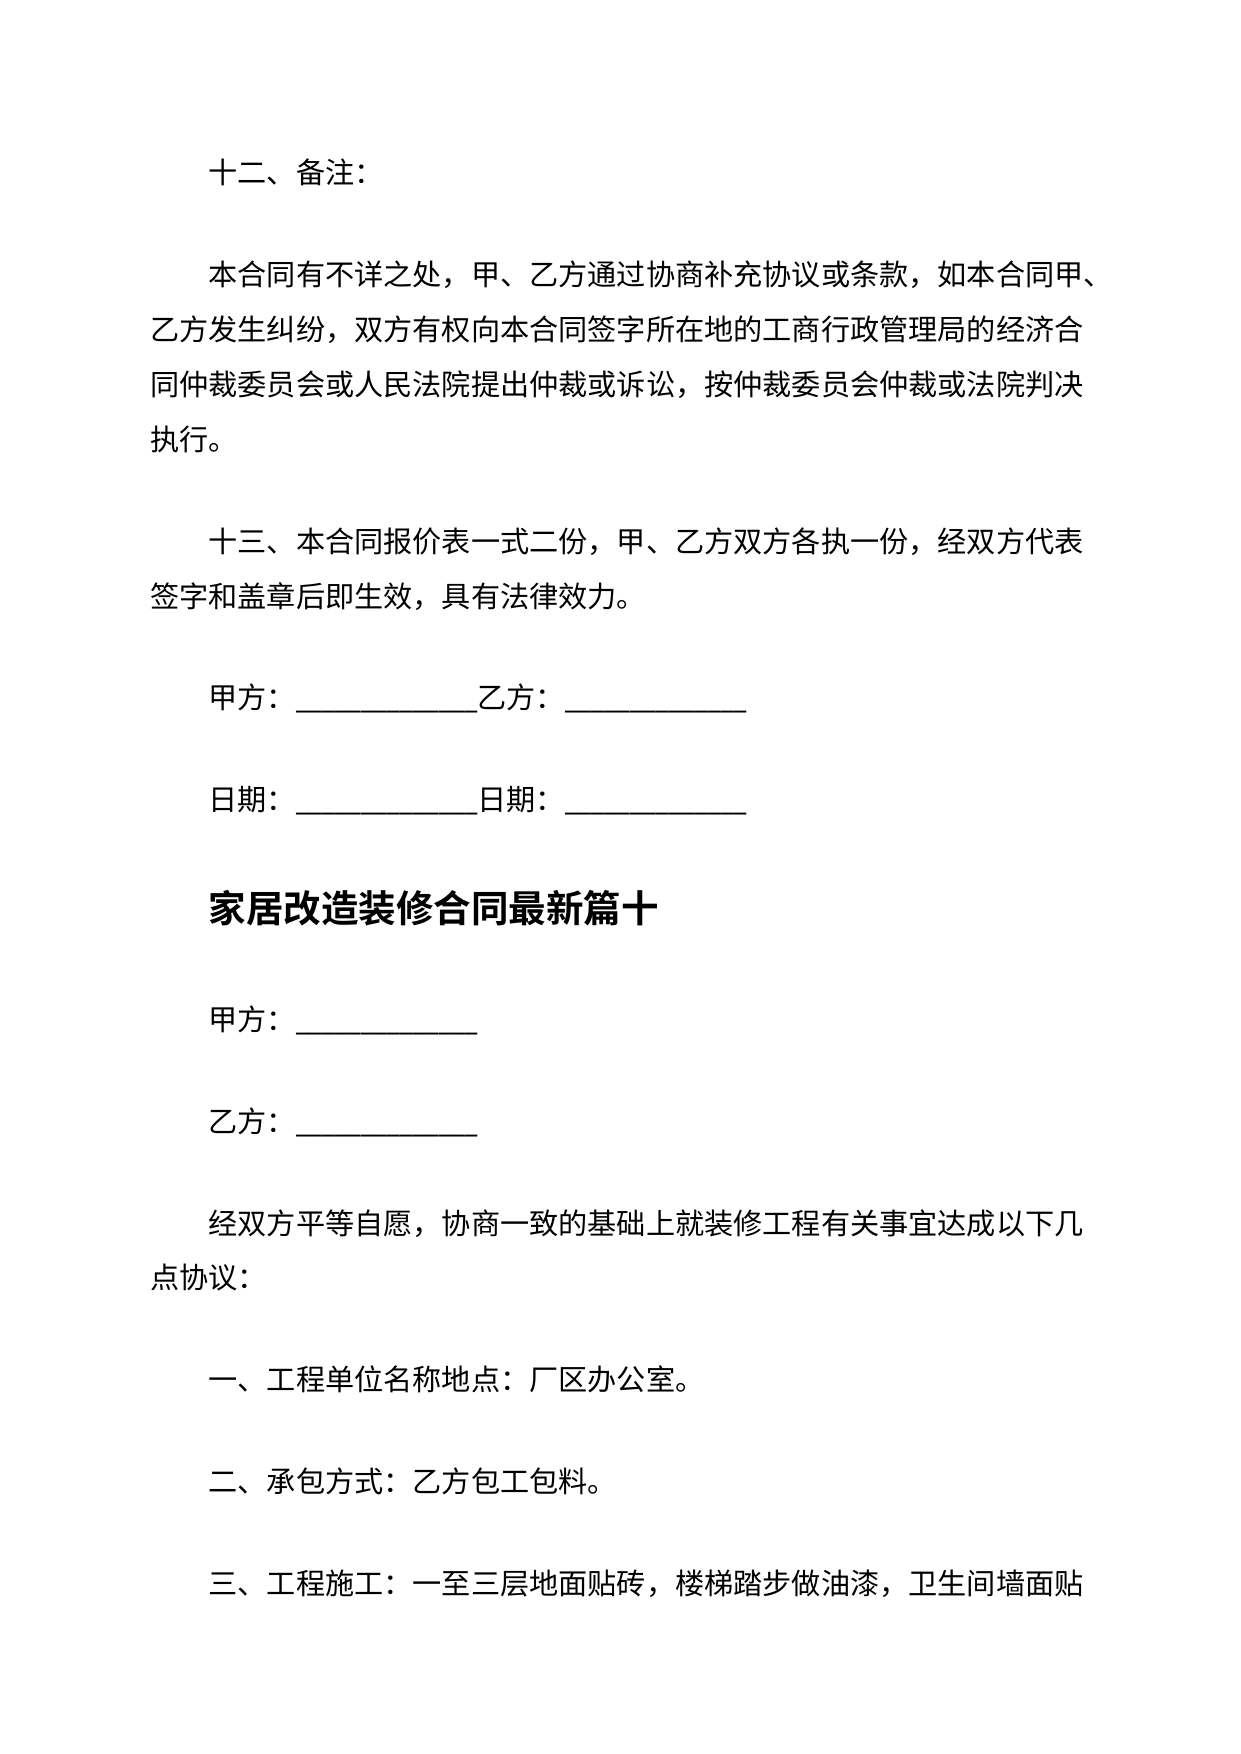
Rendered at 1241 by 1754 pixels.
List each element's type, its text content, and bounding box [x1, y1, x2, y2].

text 甲方：______________乙方：______________ [150, 675, 1090, 717]
text 本合同有不详之处，甲、乙方通过协商补充协议或条款，如本合同甲、乙方发生纠纷，双方有权向本合同签字所在地的工商行政管理局的经济合同仲裁委员会或人民法院提出仲裁或诉讼，按仲裁委员会仲裁或法院判决执行。 [150, 252, 1090, 459]
text 家居改造装修合同最新篇十 [150, 879, 1090, 933]
text 十三、本合同报价表一式二份，甲、乙方双方各执一份，经双方代表签字和盖章后即生效，具有法律效力。 [150, 518, 1090, 615]
text 一、工程单位名称地点：厂区办公室。 [150, 1357, 1090, 1399]
text 乙方：______________ [150, 1098, 1090, 1141]
text 经双方平等自愿，协商一致的基础上就装修工程有关事宜达成以下几点协议： [150, 1200, 1090, 1297]
text 日期：______________日期：______________ [150, 777, 1090, 819]
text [150, 1560, 1090, 1603]
text 二、承包方式：乙方包工包料。 [150, 1459, 1090, 1501]
text 十二、备注： [150, 150, 1090, 192]
text 甲方：______________ [150, 996, 1090, 1039]
